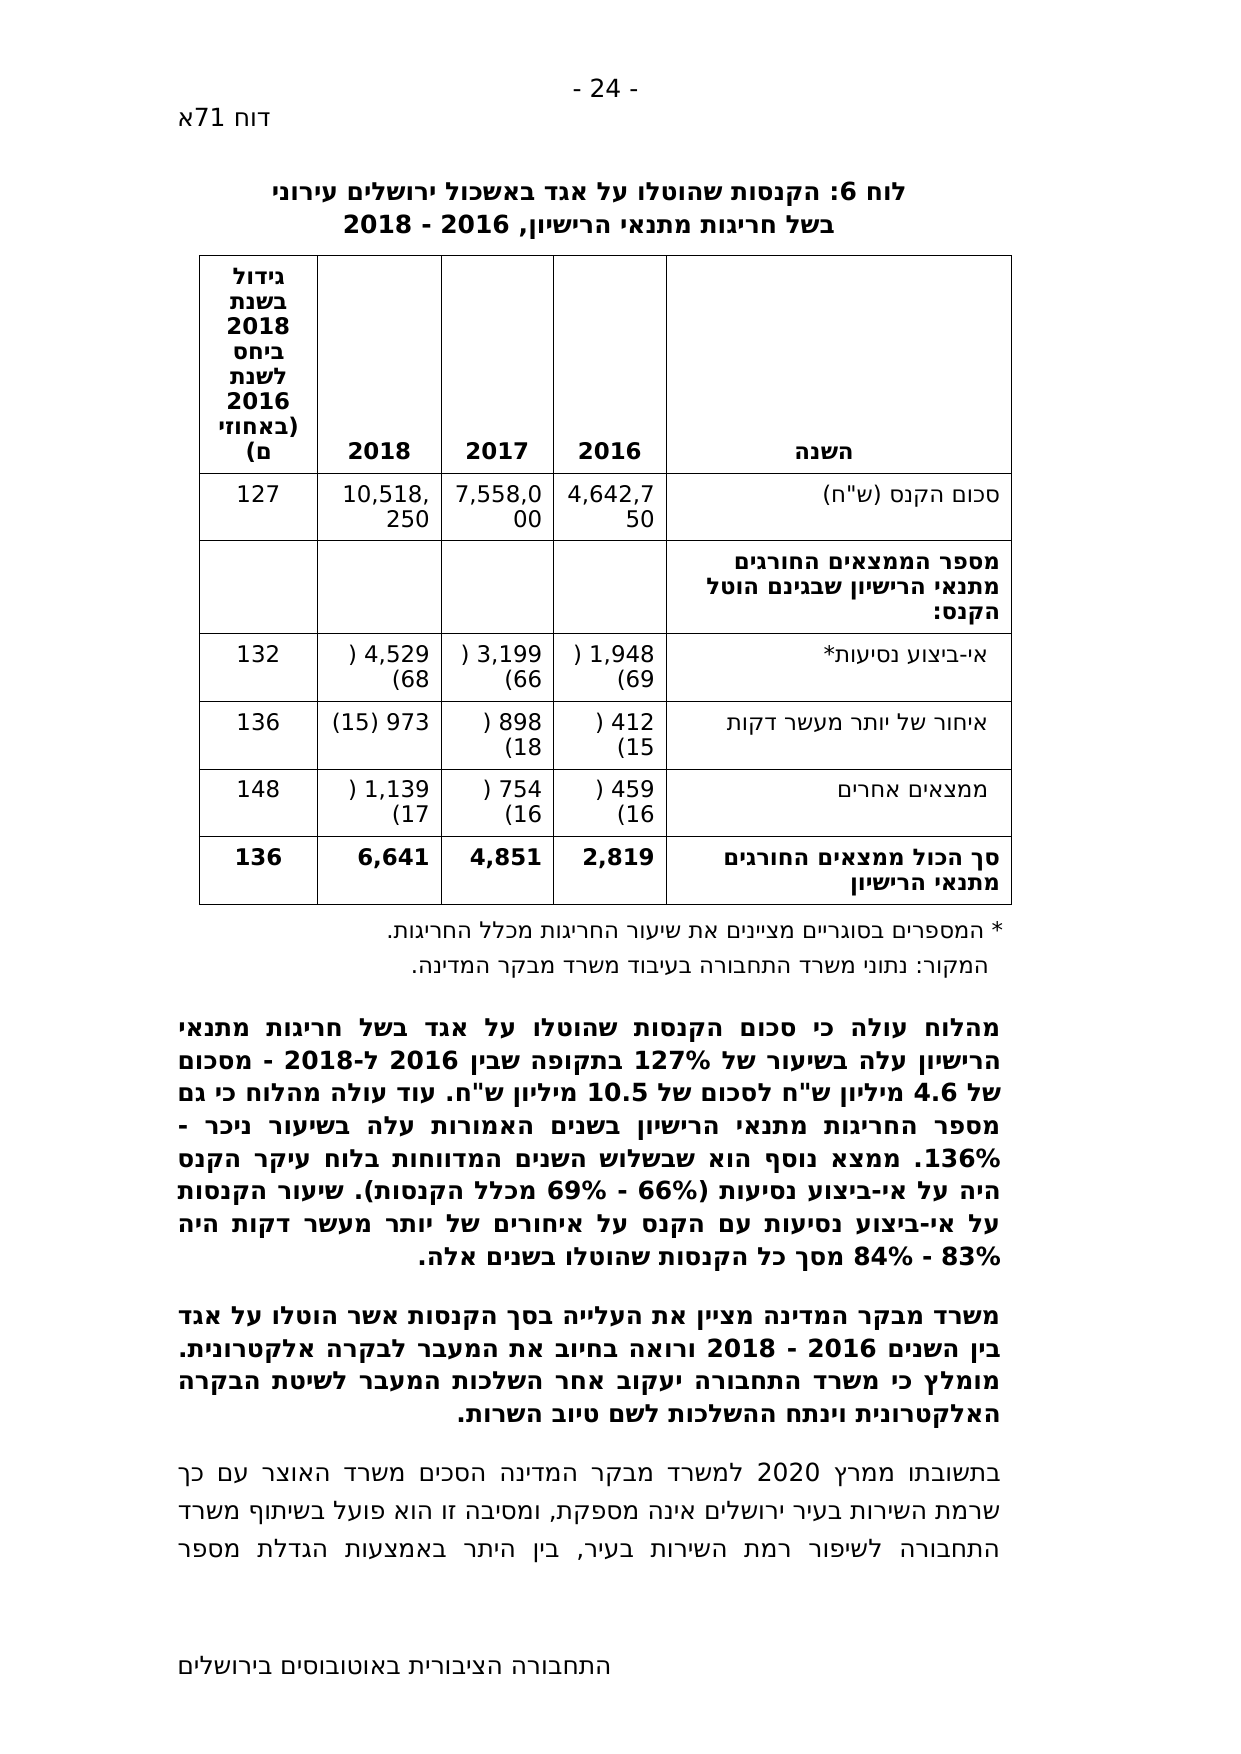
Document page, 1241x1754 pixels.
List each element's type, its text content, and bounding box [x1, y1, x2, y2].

table_cell 10,518,250 [318, 474, 441, 540]
table_cell 136 [200, 702, 317, 768]
table_header גידול בשנת 2018 ביחס לשנת 2016 (באחוזים) [200, 256, 317, 473]
table_cell 6,641 [318, 837, 441, 904]
table_cell 127 [200, 474, 317, 540]
table_cell 4,851 [442, 837, 553, 904]
table_cell 754 (16) [442, 770, 553, 836]
table_cell [442, 541, 553, 633]
table_cell 973 (15) [318, 702, 441, 768]
text מהלוח עולה כי סכום הקנסות שהוטלו על אגד בשל חריגות מתנאי הרישיון עלה בשיעור של 127% בתקופה שבין 2016 ל-2018 - מסכום של 4.6 מיליון ש"ח לסכום של 10.5 מיליון ש"ח. עוד עולה מהלוח כי גם מספר החריגות מתנאי הרישיון בשנים האמורות עלה בשיעור ניכר - 136%. ממצא נוסף הוא שבשלוש השנים המדווחות בלוח עיקר הקנס היה על אי-ביצוע נסיעות (66% - 69% מכלל הקנסות). שיעור הקנסות על אי-ביצוע נסיעות עם הקנס על איחורים של יותר מעשר דקות היה 83% - 84% מסך כל הקנסות שהוטלו בשנים אלה. [177, 1013, 1001, 1271]
text משרד מבקר המדינה מציין את העלייה בסך הקנסות אשר הוטלו על אגד בין השנים 2016 - 2018 ורואה בחיוב את המעבר לבקרה אלקטרונית. מומלץ כי משרד התחבורה יעקוב אחר השלכות המעבר לשיטת הבקרה האלקטרונית וינתח ההשלכות לשם טיוב השרות. [177, 1301, 1001, 1428]
text לוח 6: הקנסות שהוטלו על אגד באשכול ירושלים עירוני בשל חריגות מתנאי הרישיון, 2016 - 2018 [177, 177, 1001, 239]
table_cell 3,199 (66) [442, 634, 553, 701]
table_cell 898 (18) [442, 702, 553, 768]
table_header 2017 [442, 256, 553, 473]
table_cell [318, 541, 441, 633]
table_cell [554, 541, 666, 633]
table_cell מספר הממצאים החורגים מתנאי הרישיון שבגינם הוטל הקנס: [667, 541, 1011, 633]
table_cell אי-ביצוע נסיעות* [667, 634, 1011, 701]
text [177, 1458, 1001, 1563]
text * המספרים בסוגריים מציינים את שיעור החריגות מכלל החריגות. [177, 917, 1033, 944]
table_cell 459 (16) [554, 770, 666, 836]
table_cell איחור של יותר מעשר דקות [667, 702, 1011, 768]
table_cell ממצאים אחרים [667, 770, 1011, 836]
table_cell 136 [200, 837, 317, 904]
table_cell 412 (15) [554, 702, 666, 768]
table_cell 4,642,750 [554, 474, 666, 540]
table_cell 148 [200, 770, 317, 836]
table_header 2018 [318, 256, 441, 473]
table_header 2016 [554, 256, 666, 473]
table_cell סכום הקנס (ש"ח) [667, 474, 1011, 540]
table_cell 7,558,000 [442, 474, 553, 540]
table_header השנה [667, 256, 1011, 473]
text המקור: נתוני משרד התחבורה בעיבוד משרד מבקר המדינה. [177, 952, 1033, 979]
table_cell 1,139 (17) [318, 770, 441, 836]
table_cell סך הכול ממצאים החורגים מתנאי הרישיון [667, 837, 1011, 904]
table_cell [200, 541, 317, 633]
table_cell 2,819 [554, 837, 666, 904]
table_cell 132 [200, 634, 317, 701]
table_cell 4,529 (68) [318, 634, 441, 701]
table_cell 1,948 (69) [554, 634, 666, 701]
